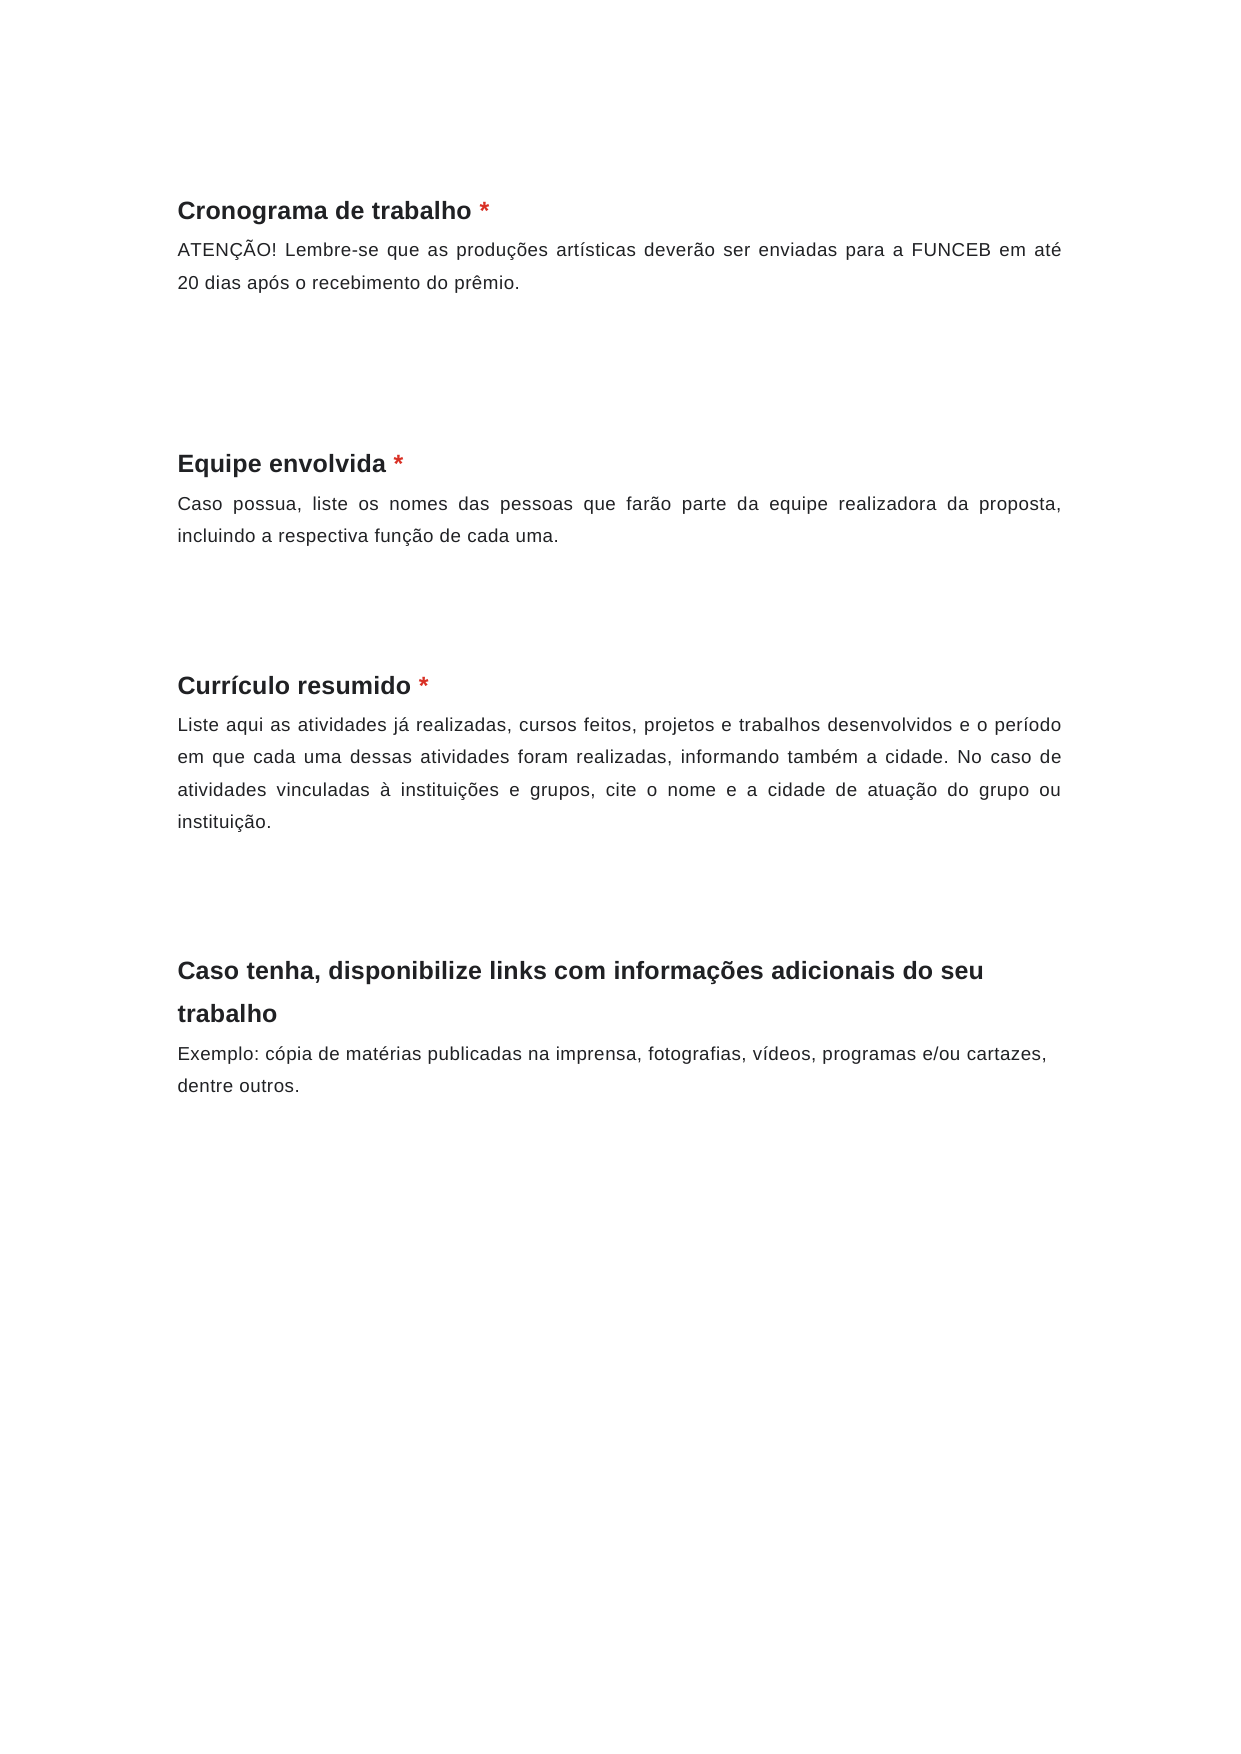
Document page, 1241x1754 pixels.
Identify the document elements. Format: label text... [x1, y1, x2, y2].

text Cronograma de trabalho * [177, 196, 1063, 225]
text Liste aqui as atividades já realizadas, cursos feitos, projetos e trabalhos desenvolvidos e o período em que cada uma dessas atividades foram realizadas, informando também a cidade. No caso de atividades vinculadas à instituições e grupos, cite o nome e a cidade de atuação do grupo ou instituição. [177, 714, 1063, 832]
text Exemplo: cópia de matérias publicadas na imprensa, fotografias, vídeos, programas e/ou cartazes, dentre outros. [177, 1043, 1063, 1096]
text Equipe envolvida * [177, 449, 1063, 478]
text Currículo resumido * [177, 671, 1063, 699]
text ATENÇÃO! Lembre-se que as produções artísticas deverão ser enviadas para a FUNCEB em até 20 dias após o recebimento do prêmio. [177, 239, 1063, 293]
text Caso possua, liste os nomes das pessoas que farão parte da equipe realizadora da proposta, incluindo a respectiva função de cada uma. [177, 493, 1063, 546]
text Caso tenha, disponibilize links com informações adicionais do seu trabalho [177, 956, 1063, 1028]
